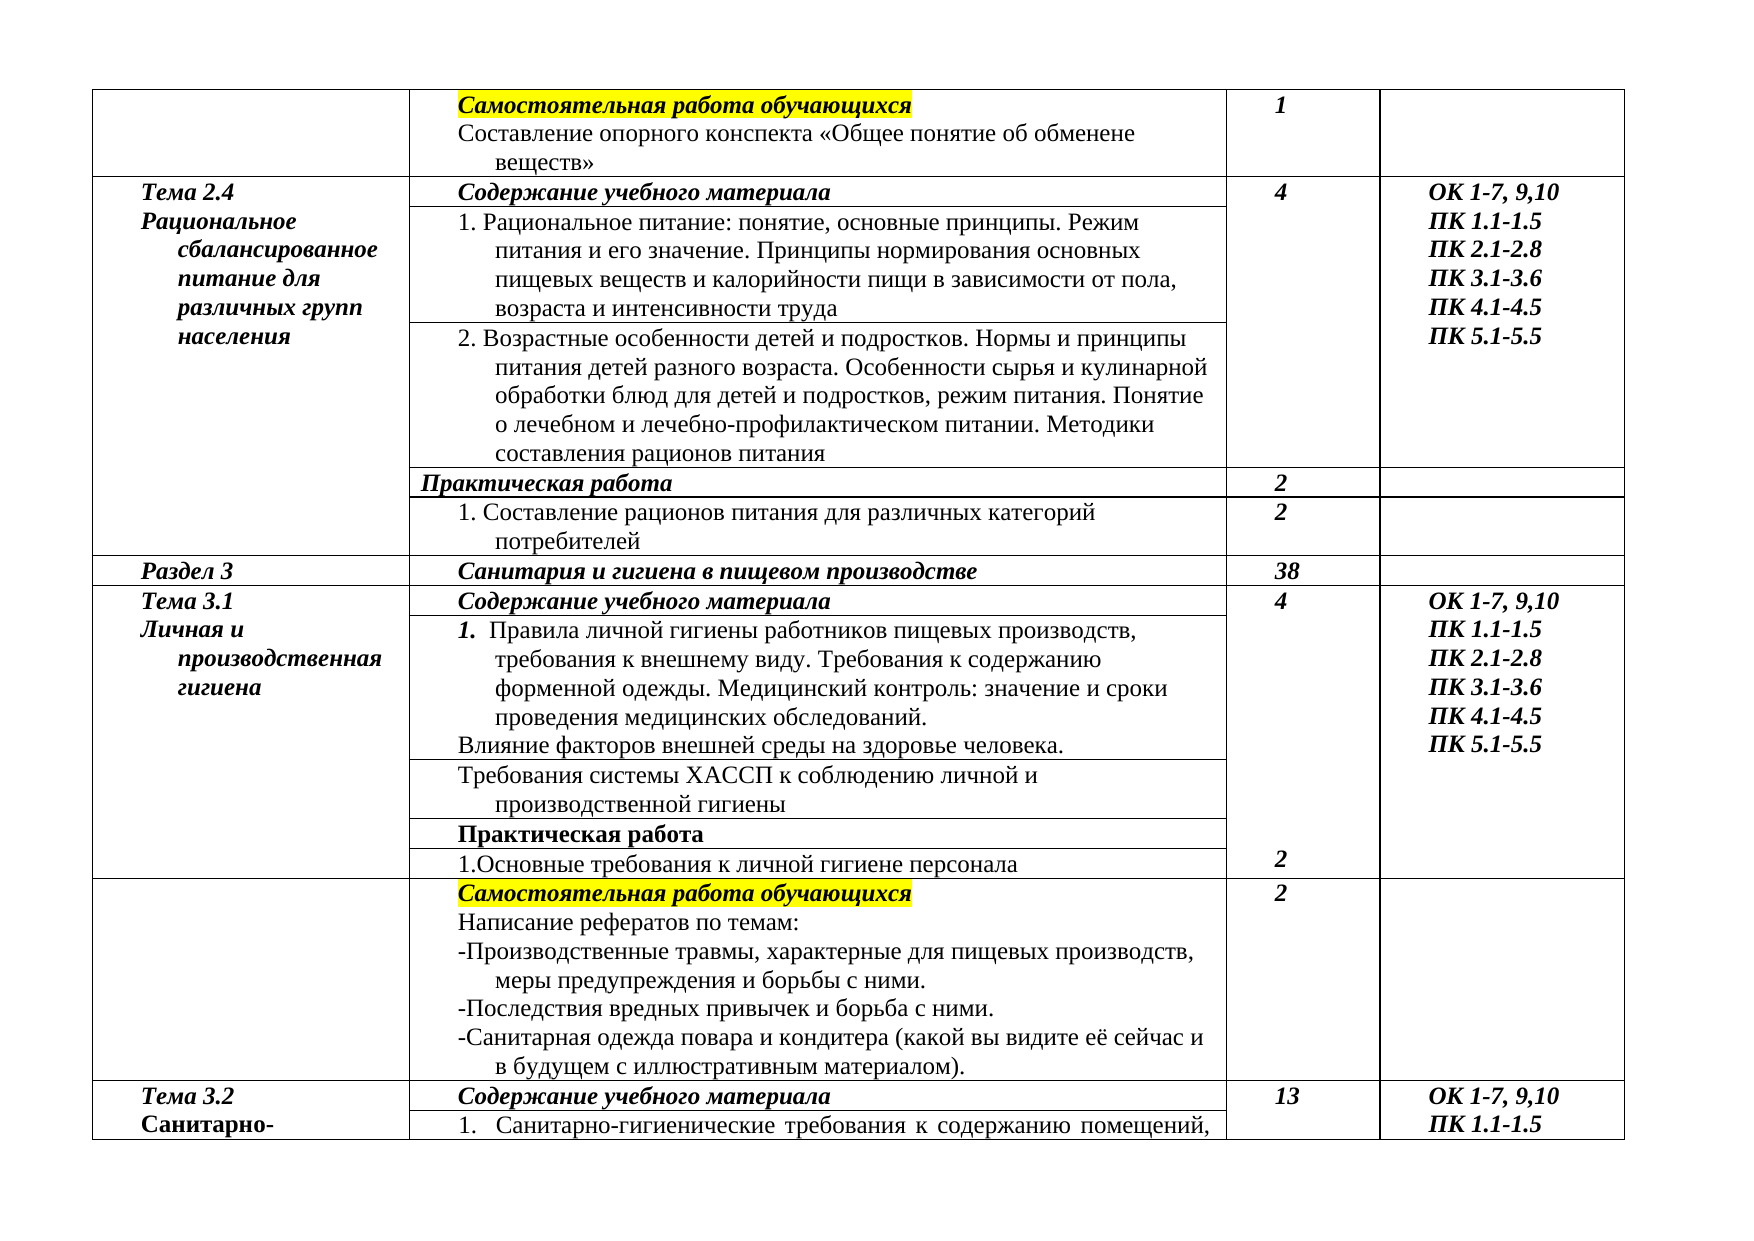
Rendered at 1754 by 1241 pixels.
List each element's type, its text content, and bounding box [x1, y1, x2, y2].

table_cell Самостоятельная работа обучающихся Написание рефератов по темам: -Производственные травмы, характерные для пищевых производств, меры предупреждения и борьбы с ними. -Последствия вредных привычек и борьба с ними. -Санитарная одежда повара и кондитера (какой вы видите её сейчас и в будущем с иллюстративным материалом). [410, 879, 1226, 1080]
table_cell Содержание учебного материала [410, 177, 1226, 206]
table_cell [1381, 556, 1624, 585]
table_cell 4 2 [1227, 586, 1379, 877]
table_cell [1381, 498, 1624, 555]
table_cell 2. Возрастные особенности детей и подростков. Нормы и принципы питания детей разного возраста. Особенности сырья и кулинарной обработки блюд для детей и подростков, режим питания. Понятие о лечебном и лечебно-профилактическом питании. Методики составления рационов питания [410, 323, 1226, 467]
table_cell Практическая работа [410, 468, 1226, 496]
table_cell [1381, 177, 1624, 467]
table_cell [410, 1111, 1226, 1139]
table_cell Содержание учебного материала [410, 586, 1226, 614]
table_cell Раздел 3 [93, 556, 409, 585]
table_cell Самостоятельная работа обучающихся Составление опорного конспекта «Общее понятие об обменене веществ» [410, 90, 1226, 176]
table_cell Санитария и гигиена в пищевом производстве [410, 556, 1226, 585]
table_cell Тема 3.1 Личная и производственная гигиена [93, 586, 409, 877]
table_cell 4 [1227, 177, 1379, 467]
table_cell 2 [1227, 468, 1379, 496]
table_cell 1. Рациональное питание: понятие, основные принципы. Режим питания и его значение. Принципы нормирования основных пищевых веществ и калорийности пищи в зависимости от пола, возраста и интенсивности труда [410, 207, 1226, 322]
table_cell [1381, 468, 1624, 496]
table_cell [1381, 879, 1624, 1080]
table_cell 1 [1227, 90, 1379, 176]
table_cell Тема 3.2 Санитарно-гигиенические требования к помещениям [93, 1081, 409, 1139]
table_cell 2 [1227, 498, 1379, 555]
table_cell 1.Основные требования к личной гигиене персонала [410, 849, 1226, 877]
table_cell ОК 1-7, 9,10 ПК 1.1-1.5 ПК 2.1-2.8 ПК 3.1-3.6 ПК 4.1-4.5 ПК 5.1-5.5 [1381, 1081, 1624, 1139]
table_cell Практическая работа [410, 819, 1226, 848]
table_cell Содержание учебного материала [410, 1081, 1226, 1109]
table_cell ОК 1-7, 9,10 ПК 1.1-1.5 ПК 2.1-2.8 ПК 3.1-3.6 ПК 4.1-4.5 ПК 5.1-5.5 [1381, 586, 1624, 877]
table_cell [1381, 90, 1624, 176]
table_cell 13 [1227, 1081, 1379, 1139]
table_cell [93, 879, 409, 1080]
table_cell Тема 2.4 Рациональное сбалансированное питание для различных групп населения [93, 177, 409, 555]
table_cell [93, 90, 409, 176]
table_cell 1. Правила личной гигиены работников пищевых производств, требования к внешнему виду. Требования к содержанию форменной одежды. Медицинский контроль: значение и сроки проведения медицинских обследований. Влияние факторов внешней среды на здоровье человека. [410, 616, 1226, 759]
table_cell 1. Составление рационов питания для различных категорий потребителей [410, 498, 1226, 555]
table_cell Требования системы ХАССП к соблюдению личной и производственной гигиены [410, 760, 1226, 818]
table_cell 2 [1227, 879, 1379, 1080]
table_cell 38 [1227, 556, 1379, 585]
